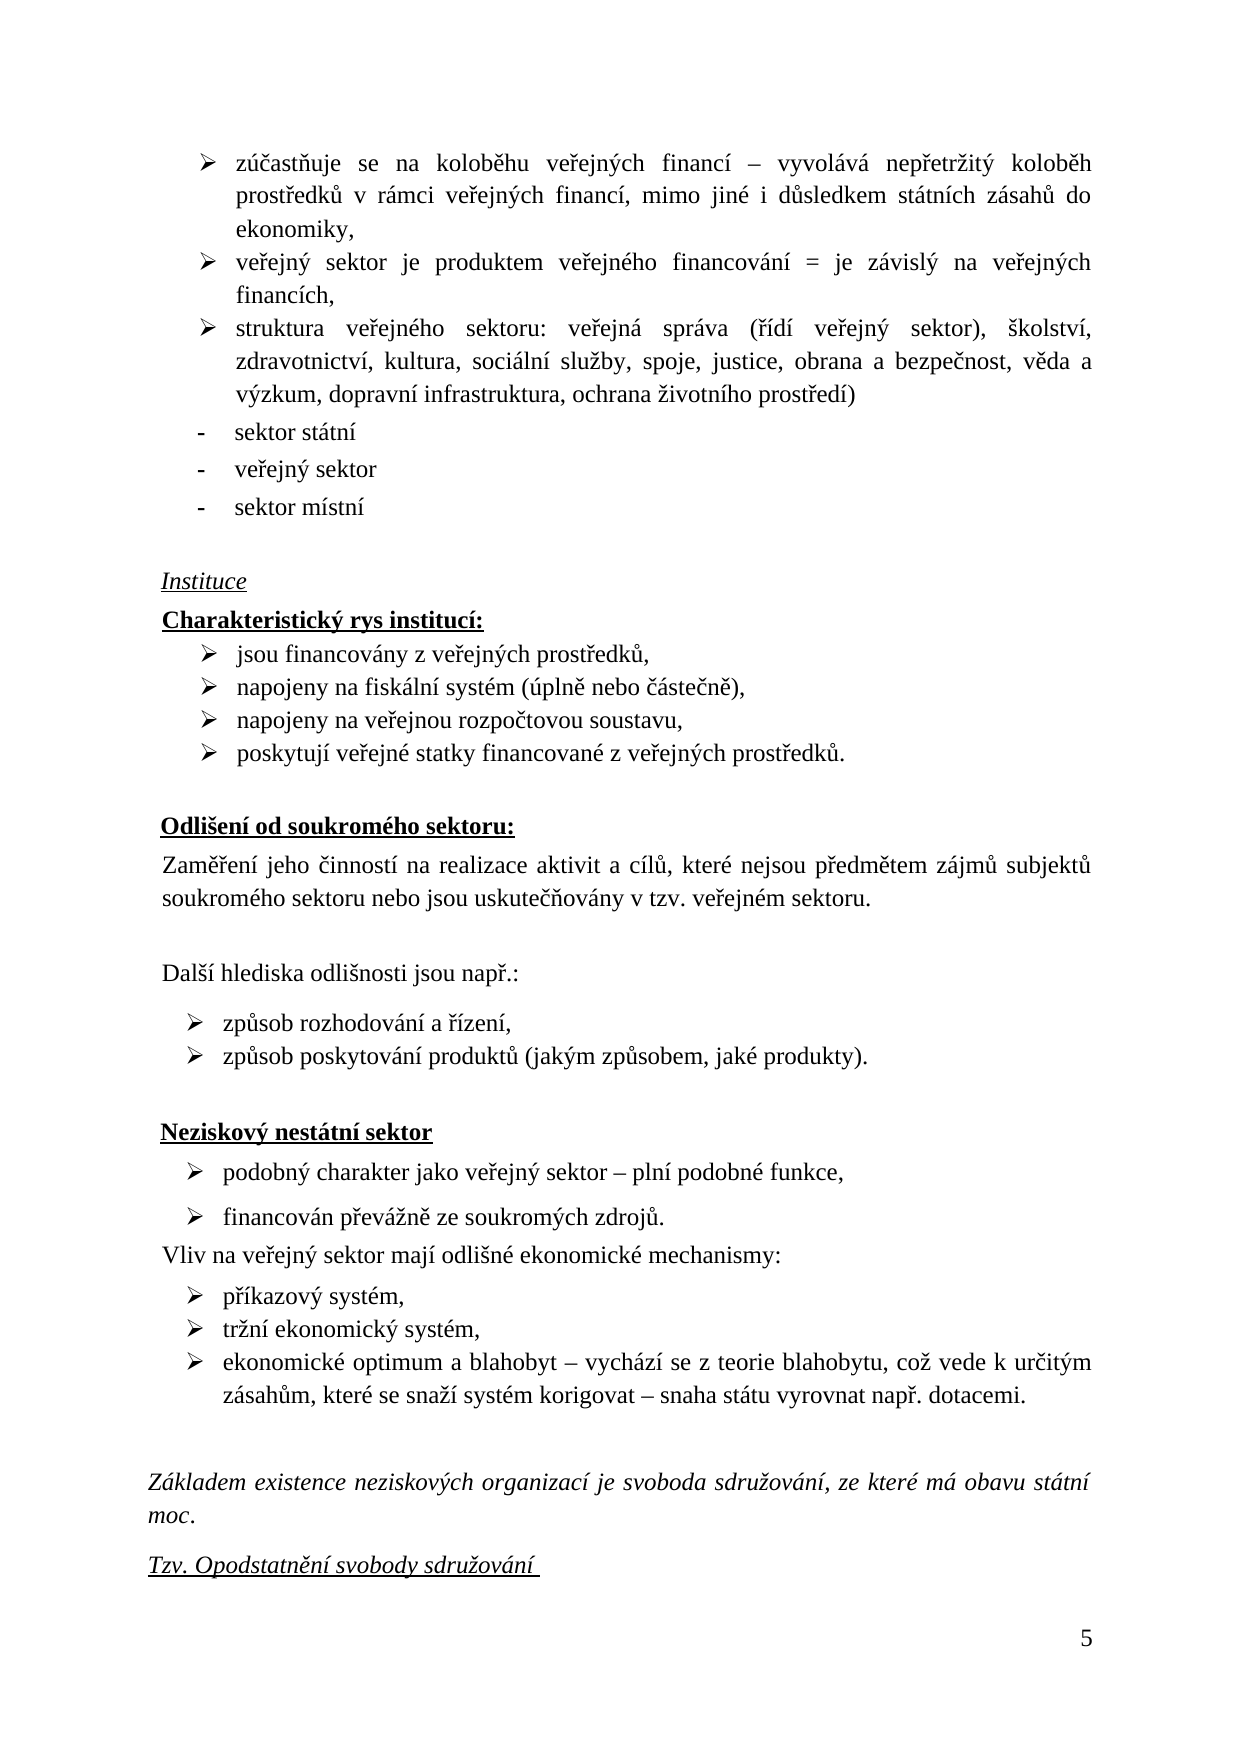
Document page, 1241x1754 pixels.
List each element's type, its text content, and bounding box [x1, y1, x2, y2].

list napojeny na fiskální systém (úplně nebo částečně), [199, 672, 1093, 700]
text Odlišení od soukromého sektoru: [160, 811, 860, 840]
text Neziskový nestátní sektor [160, 1117, 860, 1146]
list podobný charakter jako veřejný sektor – plní podobné funkce, [185, 1157, 1093, 1185]
list veřejný sektor je produktem veřejného financování = je závislý na veřejných financích, [198, 247, 1093, 308]
list způsob poskytování produktů (jakým způsobem, jaké produkty). [185, 1041, 1093, 1070]
text Instituce [161, 566, 1093, 594]
list poskytují veřejné statky financované z veřejných prostředků. [199, 738, 1093, 766]
list sektor státní [197, 417, 1093, 445]
list jsou financovány z veřejných prostředků, [199, 639, 1093, 667]
text Další hlediska odlišnosti jsou např.: [162, 958, 841, 987]
list příkazový systém, [185, 1281, 1093, 1309]
list veřejný sektor [197, 454, 1093, 483]
list ekonomické optimum a blahobyt – vychází se z teorie blahobytu, což vede k určitým zásahům, které se snaží systém korigovat – snaha státu vyrovnat např. dotacemi. [185, 1347, 1093, 1408]
list tržní ekonomický systém, [185, 1314, 1093, 1342]
text Zaměření jeho činností na realizace aktivit a cílů, které nejsou předmětem zájmů subjektů soukromého sektoru nebo jsou uskutečňovány v tzv. veřejném sektoru. [162, 850, 1093, 912]
list sektor místní [197, 492, 1093, 521]
list způsob rozhodování a řízení, [185, 1008, 1093, 1037]
text Základem existence neziskových organizací je svoboda sdružování, ze které má obavu státní moc. [148, 1467, 1093, 1529]
list financován převážně ze soukromých zdrojů. [185, 1190, 1093, 1234]
list zúčastňuje se na koloběhu veřejných financí – vyvolává nepřetržitý koloběh prostředků v rámci veřejných financí, mimo jiné i důsledkem státních zásahů do ekonomiky, [198, 148, 1093, 242]
text Tzv. Opodstatnění svobody sdružování [148, 1550, 1093, 1579]
text Vliv na veřejný sektor mají odlišné ekonomické mechanismy: [162, 1241, 1093, 1269]
text Charakteristický rys institucí: [162, 605, 1093, 634]
list struktura veřejného sektoru: veřejná správa (řídí veřejný sektor), školství, zdravotnictví, kultura, sociální služby, spoje, justice, obrana a bezpečnost, věda a výzkum, dopravní infrastruktura, ochrana životního prostředí) [198, 313, 1093, 407]
list napojeny na veřejnou rozpočtovou soustavu, [199, 705, 1093, 733]
